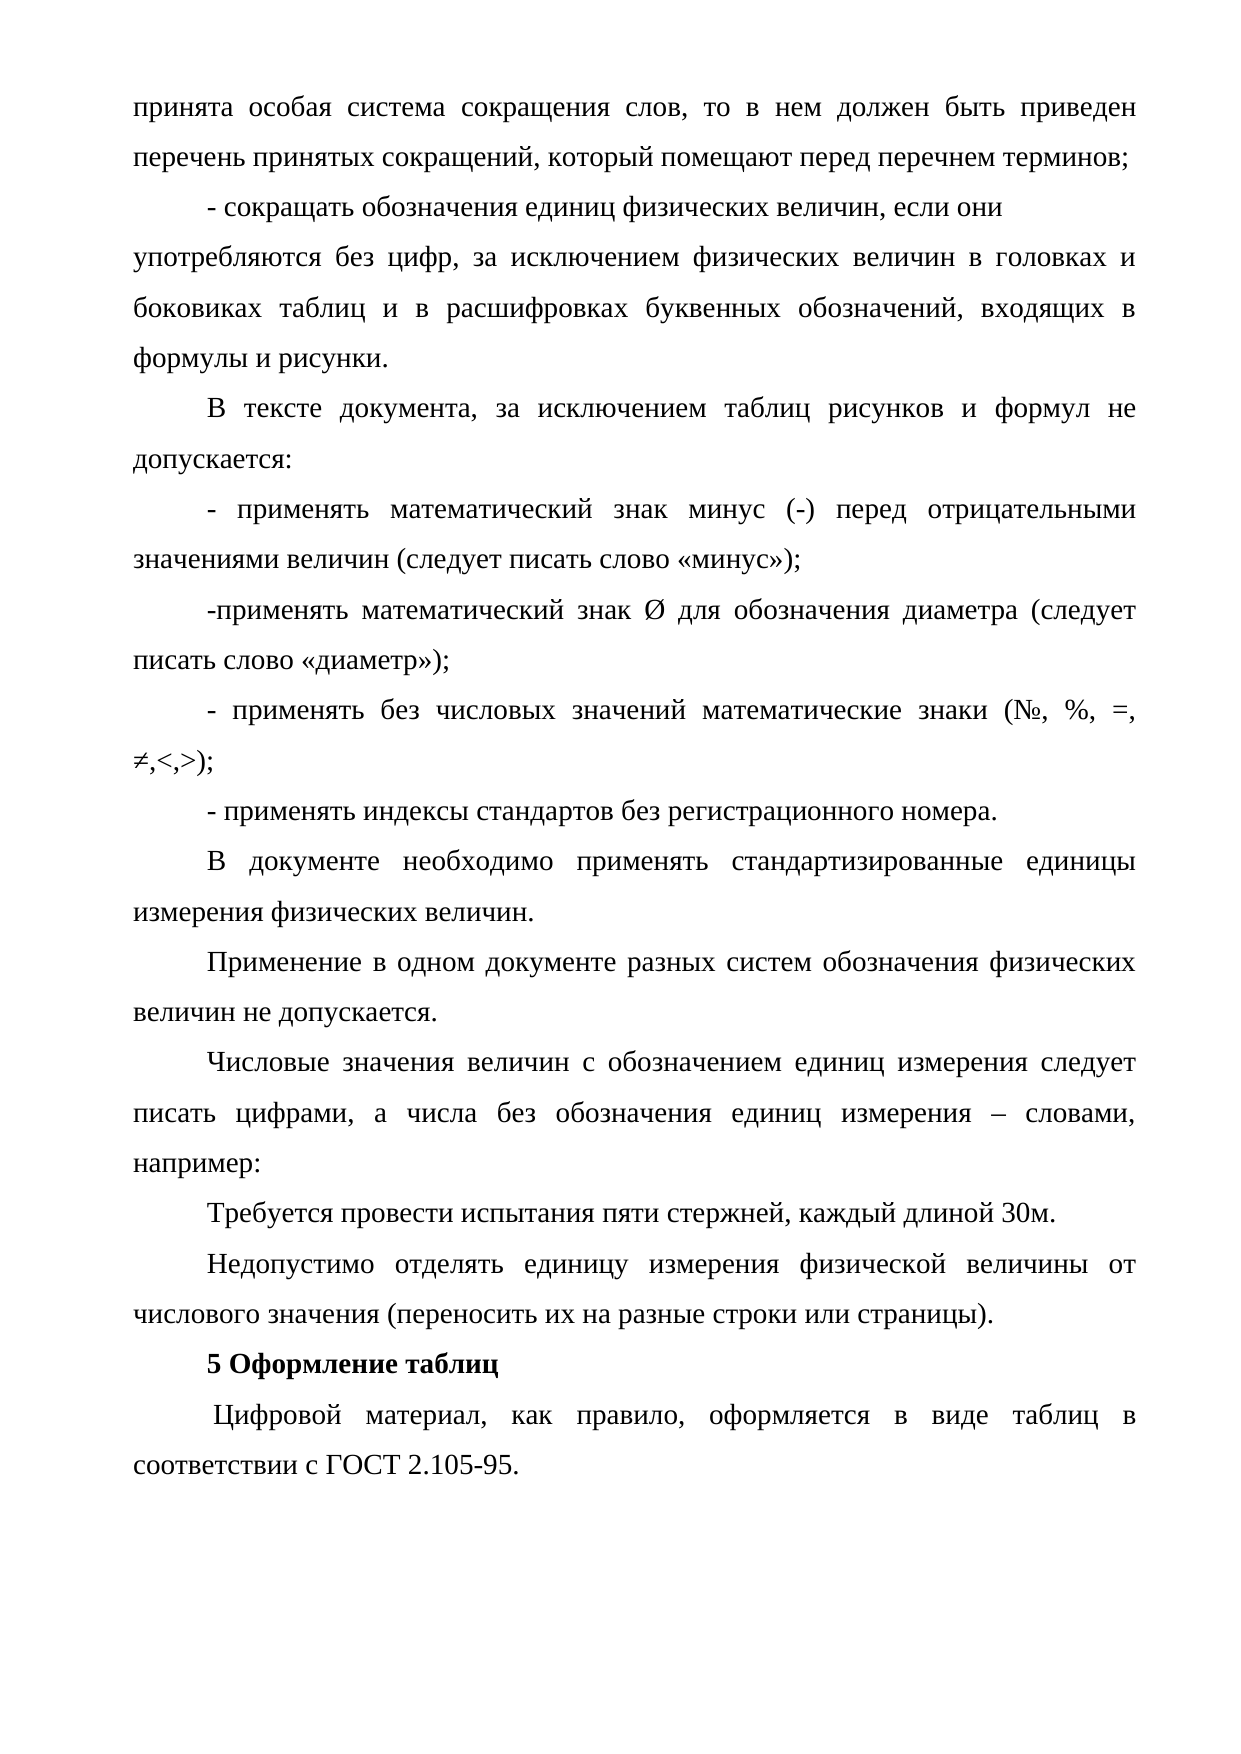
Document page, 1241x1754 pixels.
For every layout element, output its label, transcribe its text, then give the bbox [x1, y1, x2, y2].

text Числовые значения величин с обозначением единиц измерения следует писать цифрами, а числа без обозначения единиц измерения – словами, например: [133, 1044, 1137, 1179]
text Применение в одном документе разных систем обозначения физических величин не допускается. [133, 944, 1137, 1028]
text употребляются без цифр, за исключением физических величин в головках и боковиках таблиц и в расшифровках буквенных обозначений, входящих в формулы и рисунки. [133, 239, 1137, 374]
text - применять математический знак минус (-) перед отрицательными значениями величин (следует писать слово «минус»); [133, 491, 1137, 575]
text Требуется провести испытания пяти стержней, каждый длиной 30м. [133, 1196, 1137, 1229]
text - сокращать обозначения единиц физических величин, если они [133, 189, 1137, 223]
text Цифровой материал, как правило, оформляется в виде таблиц в соответствии с ГОСТ 2.105-95. [133, 1397, 1137, 1481]
text - применять индексы стандартов без регистрационного номера. [133, 793, 1137, 827]
text 5 Оформление таблиц [133, 1346, 1137, 1380]
text Недопустимо отделять единицу измерения физической величины от числового значения (переносить их на разные строки или страницы). [133, 1246, 1137, 1330]
text - применять без числовых значений математические знаки (№, %, =, ≠,<,>); [133, 692, 1137, 776]
text В тексте документа, за исключением таблиц рисунков и формул не допускается: [133, 391, 1137, 474]
text -применять математический знак Ø для обозначения диаметра (следует писать слово «диаметр»); [133, 592, 1137, 676]
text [133, 89, 1137, 172]
text В документе необходимо применять стандартизированные единицы измерения физических величин. [133, 843, 1137, 927]
